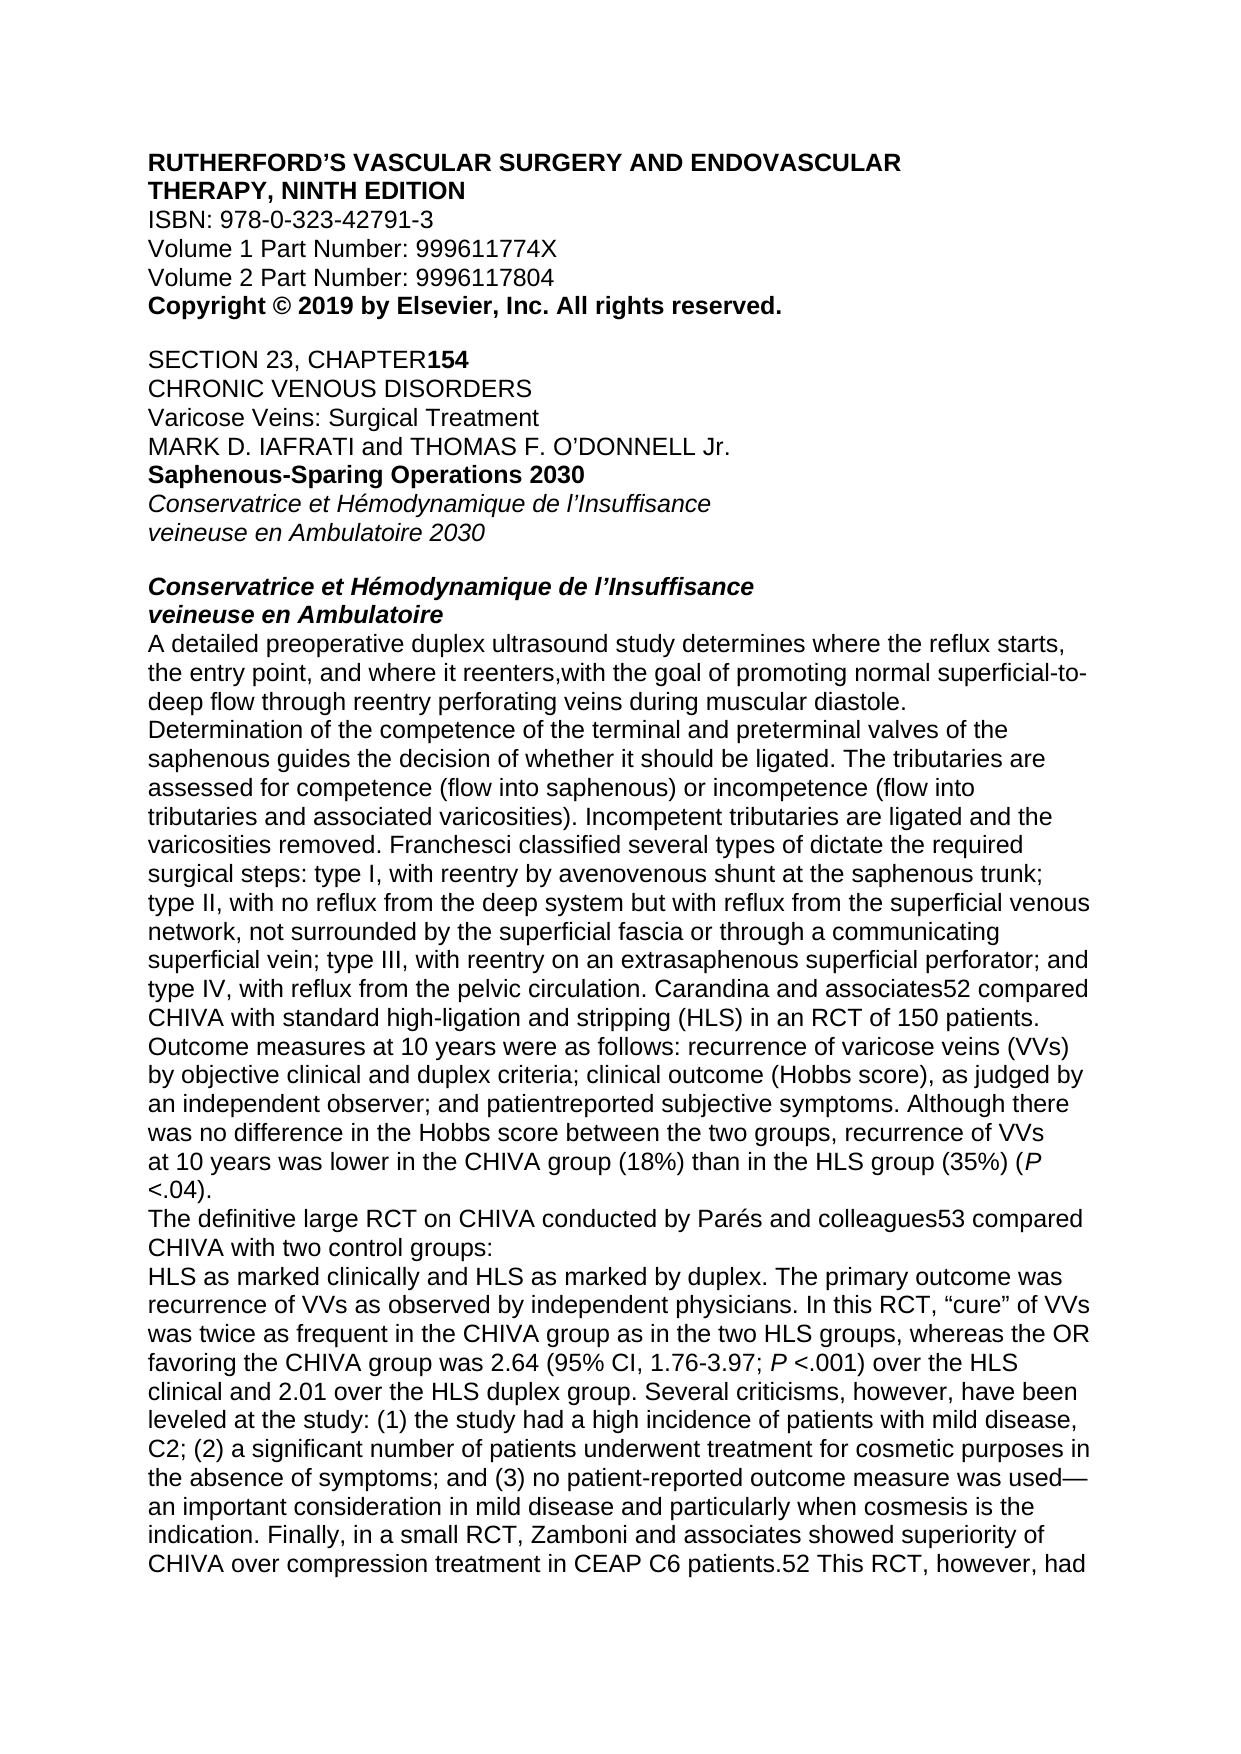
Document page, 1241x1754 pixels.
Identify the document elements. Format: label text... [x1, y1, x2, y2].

text Volume 2 Part Number: 9996117804 [148, 263, 1093, 291]
text Varicose Veins: Surgical Treatment [148, 403, 1093, 431]
text Conservatrice et Hémodynamique de l’Insuffisance [148, 572, 1093, 600]
text at 10 years was lower in the CHIVA group (18%) than in the HLS group (35%) (P <.04). [148, 1147, 1093, 1204]
text CHRONIC VENOUS DISORDERS [148, 374, 1093, 403]
text SECTION 23, CHAPTER154 [148, 345, 1093, 374]
text A detailed preoperative duplex ultrasound study determines where the reflux starts, the entry point, and where it reenters,with the goal of promoting normal superficial-to-deep flow through reentry perforating veins during muscular diastole. [148, 629, 1093, 715]
text Volume 1 Part Number: 999611774X [148, 234, 1093, 263]
text veineuse en Ambulatoire [148, 600, 1093, 629]
text MARK D. IAFRATI and THOMAS F. O’DONNELL Jr. [148, 431, 1093, 460]
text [148, 1262, 1093, 1578]
text Saphenous-Sparing Operations 2030 [148, 460, 1093, 489]
text ISBN: 978-0-323-42791-3 [148, 205, 1093, 234]
text veineuse en Ambulatoire 2030 [148, 518, 1093, 546]
text RUTHERFORD’S VASCULAR SURGERY AND ENDOVASCULAR [148, 148, 1093, 176]
text THERAPY, NINTH EDITION [148, 176, 1093, 205]
text Conservatrice et Hémodynamique de l’Insuffisance [148, 489, 1093, 518]
text Copyright © 2019 by Elsevier, Inc. All rights reserved. [148, 291, 1093, 320]
text Determination of the competence of the terminal and preterminal valves of the saphenous guides the decision of whether it should be ligated. The tributaries are assessed for competence (flow into saphenous) or incompetence (flow into tributaries and associated varicosities). Incompetent tributaries are ligated and the varicosities removed. Franchesci classified several types of dictate the required surgical steps: type I, with reentry by avenovenous shunt at the saphenous trunk; type II, with no reflux from the deep system but with reflux from the superficial venous network, not surrounded by the superficial fascia or through a communicating superficial vein; type III, with reentry on an extrasaphenous superficial perforator; and type IV, with reflux from the pelvic circulation. Carandina and associates52 compared CHIVA with standard high-ligation and stripping (HLS) in an RCT of 150 patients. Outcome measures at 10 years were as follows: recurrence of varicose veins (VVs) by objective clinical and duplex criteria; clinical outcome (Hobbs score), as judged by an independent observer; and patientreported subjective symptoms. Although there was no difference in the Hobbs score between the two groups, recurrence of VVs [148, 715, 1093, 1147]
text The definitive large RCT on CHIVA conducted by Parés and colleagues53 compared CHIVA with two control groups: [148, 1204, 1093, 1262]
